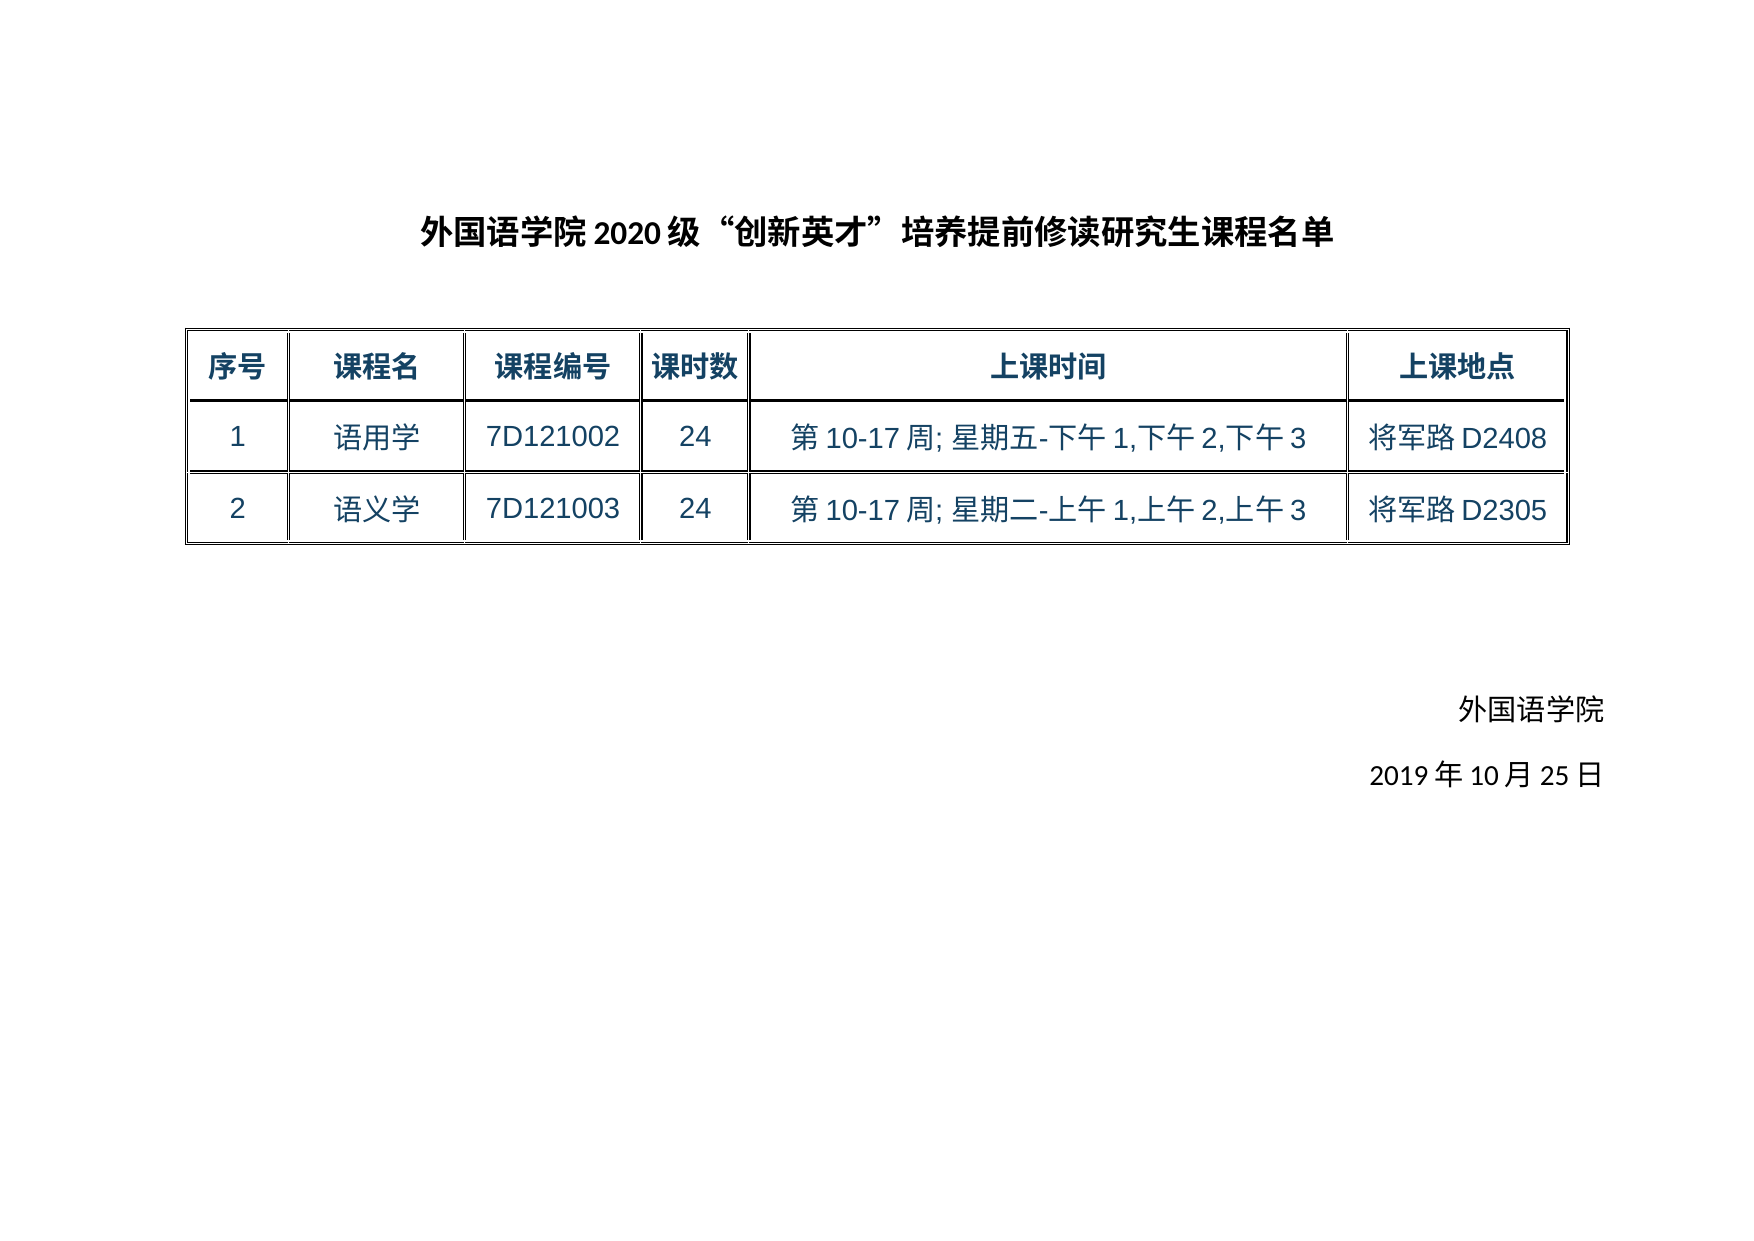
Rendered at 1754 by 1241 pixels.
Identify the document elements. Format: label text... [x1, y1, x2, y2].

table_cell 2 [188, 470, 289, 542]
text 外国语学院 [150, 675, 1604, 740]
table_cell 7D121003 [465, 470, 641, 542]
table_header 课时数 [641, 329, 749, 399]
table_header 上课时间 [749, 331, 1347, 399]
table_cell 语义学 [289, 474, 465, 542]
table_cell 24 [641, 470, 749, 542]
table_header 序号 [188, 331, 289, 399]
text 2019年10月25日 [150, 740, 1604, 805]
table_header 课程编号 [465, 329, 641, 399]
table_cell 第10-17周; 星期二-上午1,上午2,上午3 [749, 474, 1347, 542]
table_cell 将军路D2408 [1349, 399, 1566, 470]
table_cell 1 [188, 399, 287, 470]
table_cell 7D121002 [466, 402, 639, 470]
text 外国语学院2020级“创新英才”培养提前修读研究生课程名单 [150, 198, 1604, 263]
table_cell 第10-17周; 星期五-下午1,下午2,下午3 [751, 402, 1346, 470]
table_header 课程名 [289, 331, 465, 399]
table_cell 语用学 [290, 402, 463, 470]
table_cell 将军路D2305 [1348, 470, 1567, 542]
table_cell 24 [643, 402, 747, 470]
table_header 上课地点 [1348, 331, 1566, 399]
